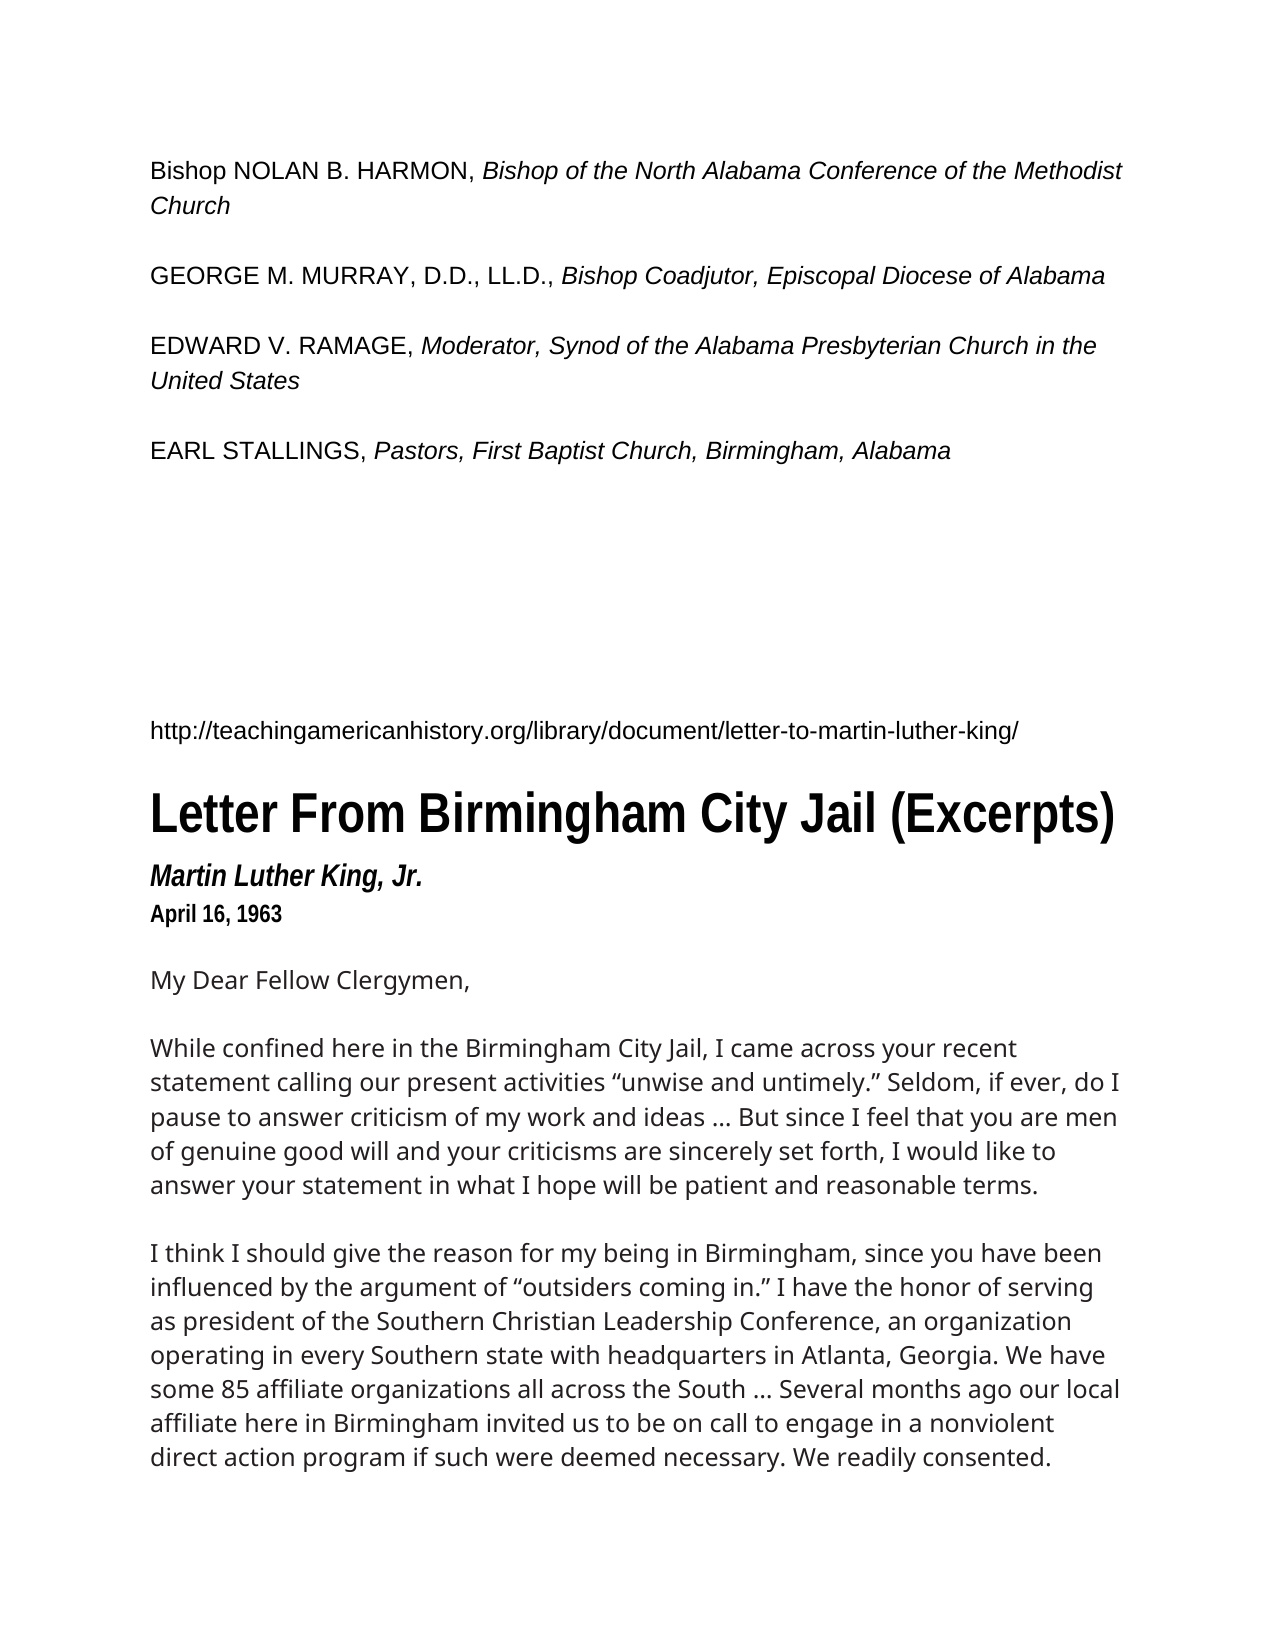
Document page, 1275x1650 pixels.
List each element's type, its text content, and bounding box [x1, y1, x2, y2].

text Martin Luther King, Jr. [150, 857, 1125, 893]
text GEORGE M. MURRAY, D.D., LL.D., Bishop Coadjutor, Episcopal Diocese of Alabama [150, 255, 1125, 290]
text While confined here in the Birmingham City Jail, I came across your recent statement calling our present activities “unwise and untimely.” Seldom, if ever, do I pause to answer criticism of my work and ideas … But since I feel that you are men of genuine good will and your criticisms are sincerely set forth, I would like to answer your statement in what I hope will be patient and reasonable terms. [150, 1031, 1125, 1201]
text Bishop NOLAN B. HARMON, Bishop of the North Alabama Conference of the Methodist Church [150, 150, 1125, 220]
text Letter From Birmingham City Jail (Excerpts) [150, 780, 1125, 844]
text My Dear Fellow Clergymen, [150, 963, 1125, 997]
text http://teachingamericanhistory.org/library/document/letter-to-martin-luther-king/ [150, 710, 1125, 745]
text EDWARD V. RAMAGE, Moderator, Synod of the Alabama Presbyterian Church in the United States [150, 325, 1125, 395]
text I think I should give the reason for my being in Birmingham, since you have been influenced by the argument of “outsiders coming in.” I have the honor of serving as president of the Southern Christian Leadership Conference, an organization operating in every Southern state with headquarters in Atlanta, Georgia. We have some 85 affiliate organizations all across the South … Several months ago our local affiliate here in Birmingham invited us to be on call to engage in a nonviolent direct action program if such were deemed necessary. We readily consented. [150, 1235, 1125, 1474]
text April 16, 1963 [150, 893, 1125, 928]
text EARL STALLINGS, Pastors, First Baptist Church, Birmingham, Alabama [150, 430, 1125, 465]
